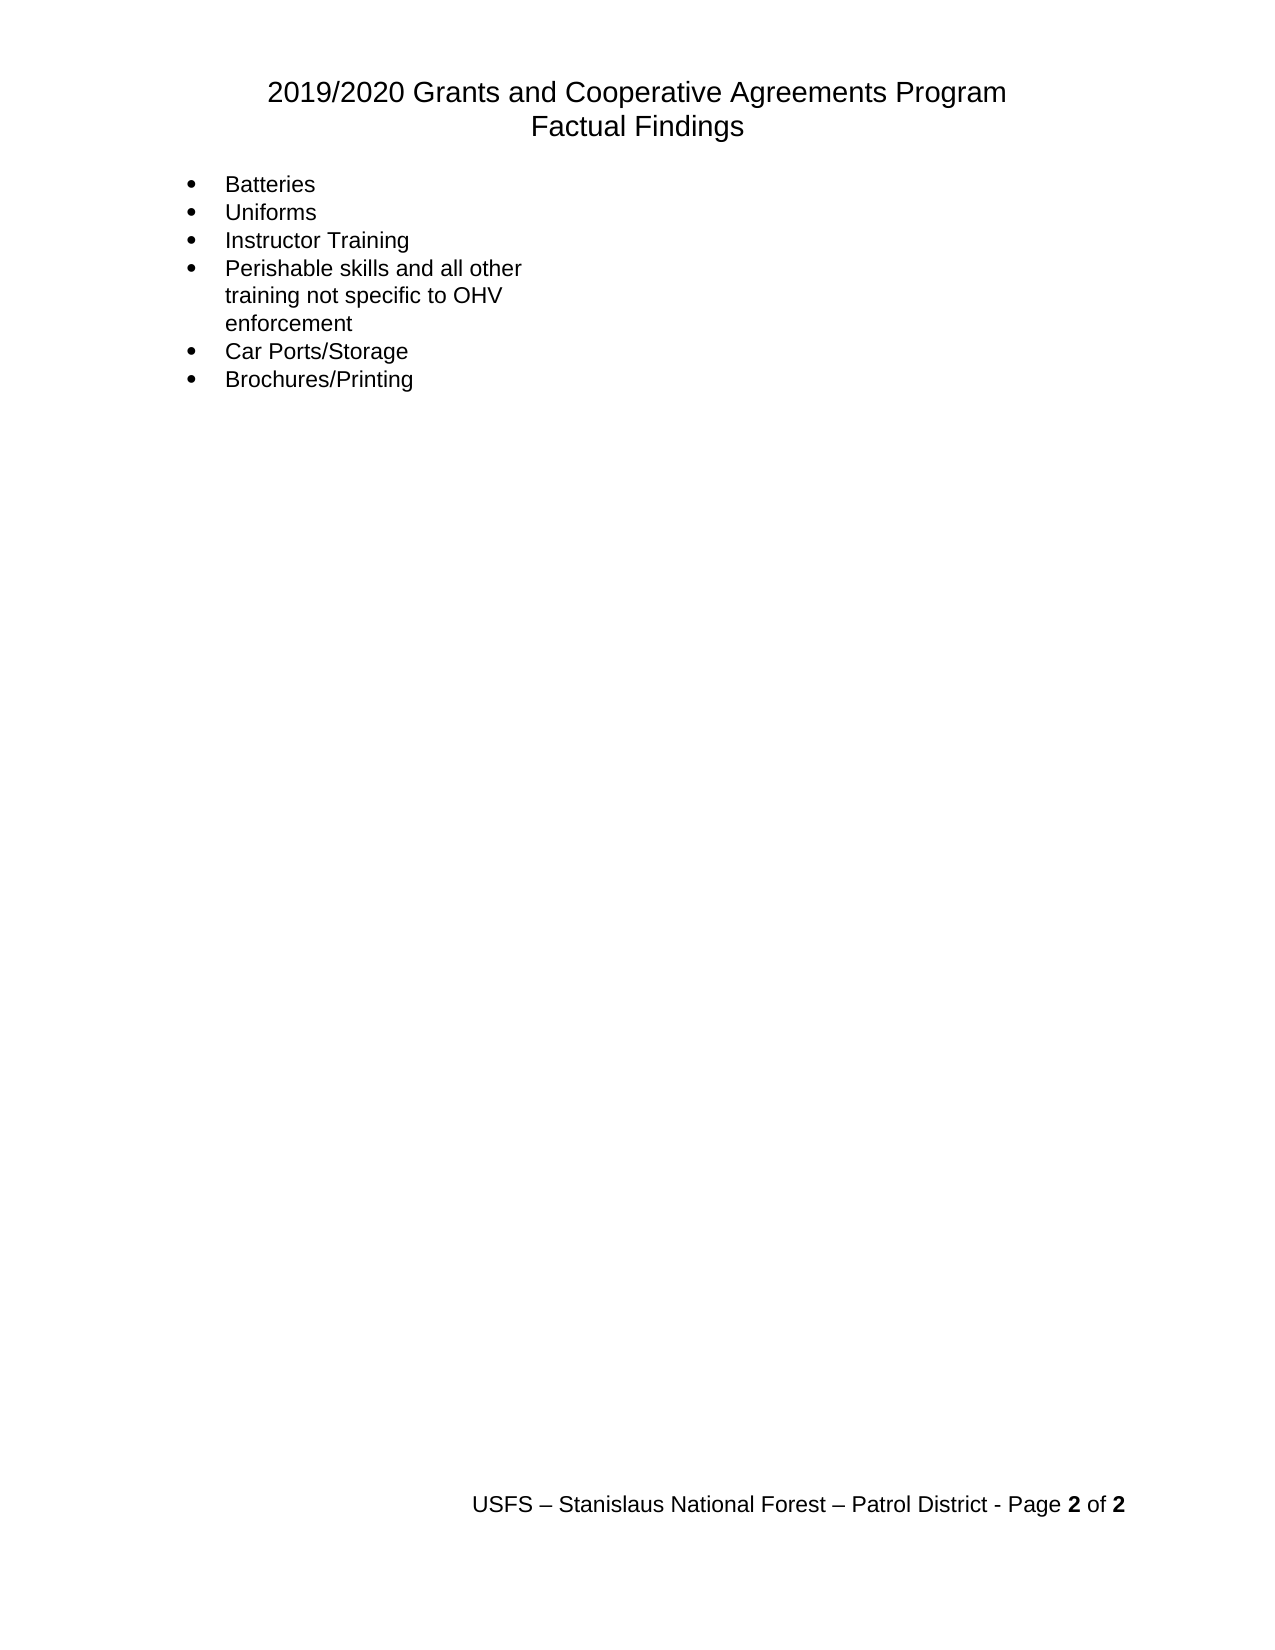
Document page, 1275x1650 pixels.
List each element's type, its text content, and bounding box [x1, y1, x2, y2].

list Perishable skills and all other training not specific to OHV enforcement [187, 254, 600, 337]
list Car Ports/Storage [187, 338, 600, 365]
list Brochures/Printing [187, 366, 600, 393]
list Uniforms [187, 199, 600, 225]
list Instructor Training [187, 227, 600, 253]
list Batteries [187, 171, 600, 197]
